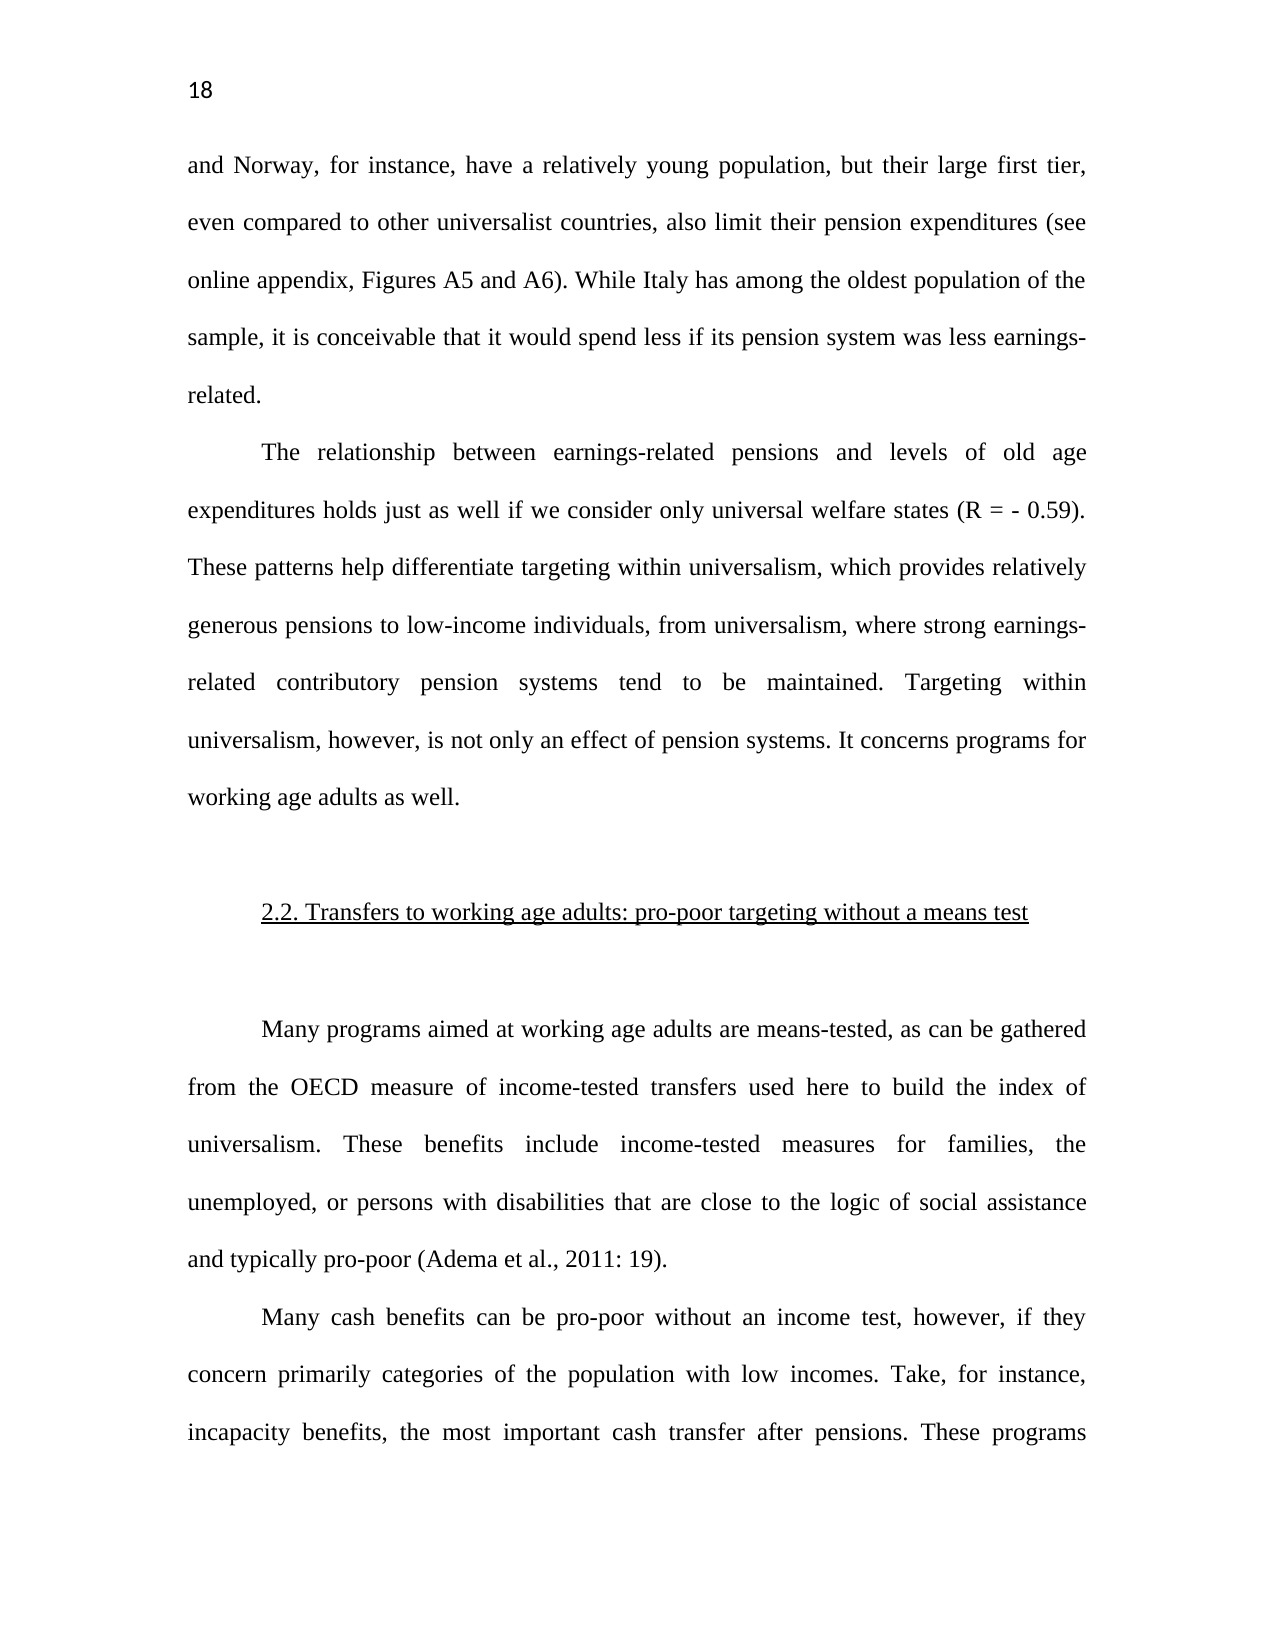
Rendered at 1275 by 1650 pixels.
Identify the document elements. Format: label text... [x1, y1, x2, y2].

text Many programs aimed at working age adults are means-tested, as can be gathered from the OECD measure of income-tested transfers used here to build the index of universalism. These benefits include income-tested measures for families, the unemployed, or persons with disabilities that are close to the logic of social assistance and typically pro-poor (Adema et al., 2011: 19). [187, 1014, 1087, 1273]
text The relationship between earnings-related pensions and levels of old age expenditures holds just as well if we consider only universal welfare states (R = - 0.59). These patterns help differentiate targeting within universalism, which provides relatively generous pensions to low-income individuals, from universalism, where strong earnings-related contributory pension systems tend to be maintained. Targeting within universalism, however, is not only an effect of pension systems. It concerns programs for working age adults as well. [187, 437, 1087, 559]
text The relationship between earnings-related pensions and levels of old age expenditures holds just as well if we consider only universal welfare states (R = - 0.59). These patterns help differentiate targeting within universalism, which provides relatively generous pensions to low-income individuals, from universalism, where strong earnings-related contributory pension systems tend to be maintained. Targeting within universalism, however, is not only an effect of pension systems. It concerns programs for working age adults as well. [187, 562, 1087, 689]
text The relationship between earnings-related pensions and levels of old age expenditures holds just as well if we consider only universal welfare states (R = - 0.59). These patterns help differentiate targeting within universalism, which provides relatively generous pensions to low-income individuals, from universalism, where strong earnings-related contributory pension systems tend to be maintained. Targeting within universalism, however, is not only an effect of pension systems. It concerns programs for working age adults as well. [187, 690, 1087, 811]
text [187, 150, 1087, 409]
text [187, 1302, 1087, 1446]
text 2.2. Transfers to working age adults: pro-poor targeting without a means test [187, 897, 1087, 926]
